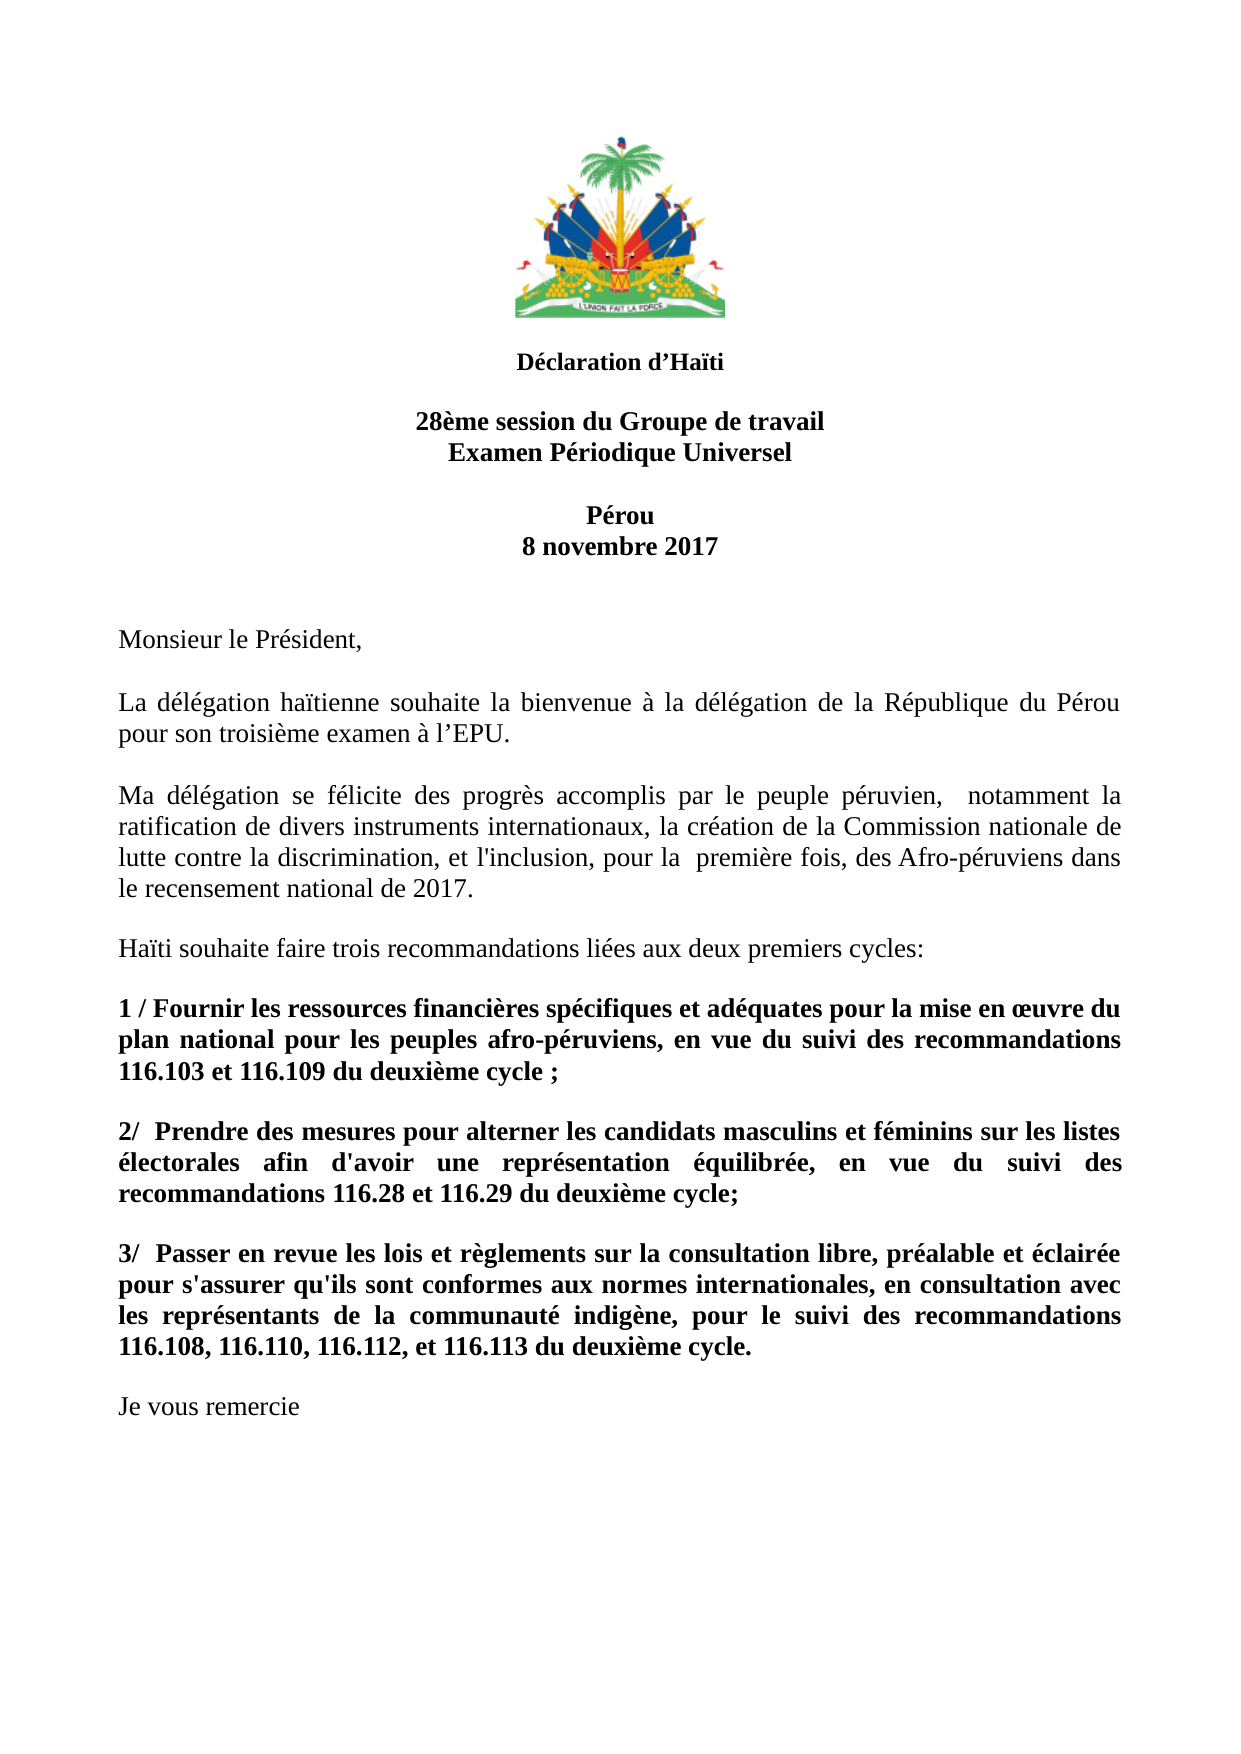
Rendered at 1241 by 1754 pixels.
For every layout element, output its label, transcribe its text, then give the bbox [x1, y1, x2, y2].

text 3/ Passer en revue les lois et règlements sur la consultation libre, préalable et éclairée pour s'assurer qu'ils sont conformes aux normes internationales, en consultation avec les représentants de la communauté indigène, pour le suivi des recommandations 116.108, 116.110, 116.112, et 116.113 du deuxième cycle. [118, 1237, 1122, 1361]
text Haïti souhaite faire trois recommandations liées aux deux premiers cycles: [118, 932, 1122, 964]
picture [515, 118, 725, 318]
text Je vous remercie [118, 1390, 1122, 1421]
text Monsieur le Président, [118, 623, 1122, 654]
text Déclaration d’Haïti [118, 347, 1122, 376]
text 2/ Prendre des mesures pour alterner les candidats masculins et féminins sur les listes électorales afin d'avoir une représentation équilibrée, en vue du suivi des recommandations 116.28 et 116.29 du deuxième cycle; [118, 1114, 1122, 1208]
text 28ème session du Groupe de travail [118, 405, 1122, 437]
text 1 / Fournir les ressources financières spécifiques et adéquates pour la mise en œuvre du plan national pour les peuples afro-péruviens, en vue du suivi des recommandations 116.103 et 116.109 du deuxième cycle ; [118, 992, 1122, 1086]
text Pérou [118, 499, 1122, 530]
text Ma délégation se félicite des progrès accomplis par le peuple péruvien, notamment la ratification de divers instruments internationaux, la création de la Commission nationale de lutte contre la discrimination, et l'inclusion, pour la première fois, des Afro-péruviens dans le recensement national de 2017. [118, 779, 1122, 904]
text 8 novembre 2017 [118, 530, 1122, 561]
text Examen Périodique Universel [118, 437, 1122, 468]
text La délégation haïtienne souhaite la bienvenue à la délégation de la République du Pérou pour son troisième examen à l’EPU. [118, 686, 1122, 748]
